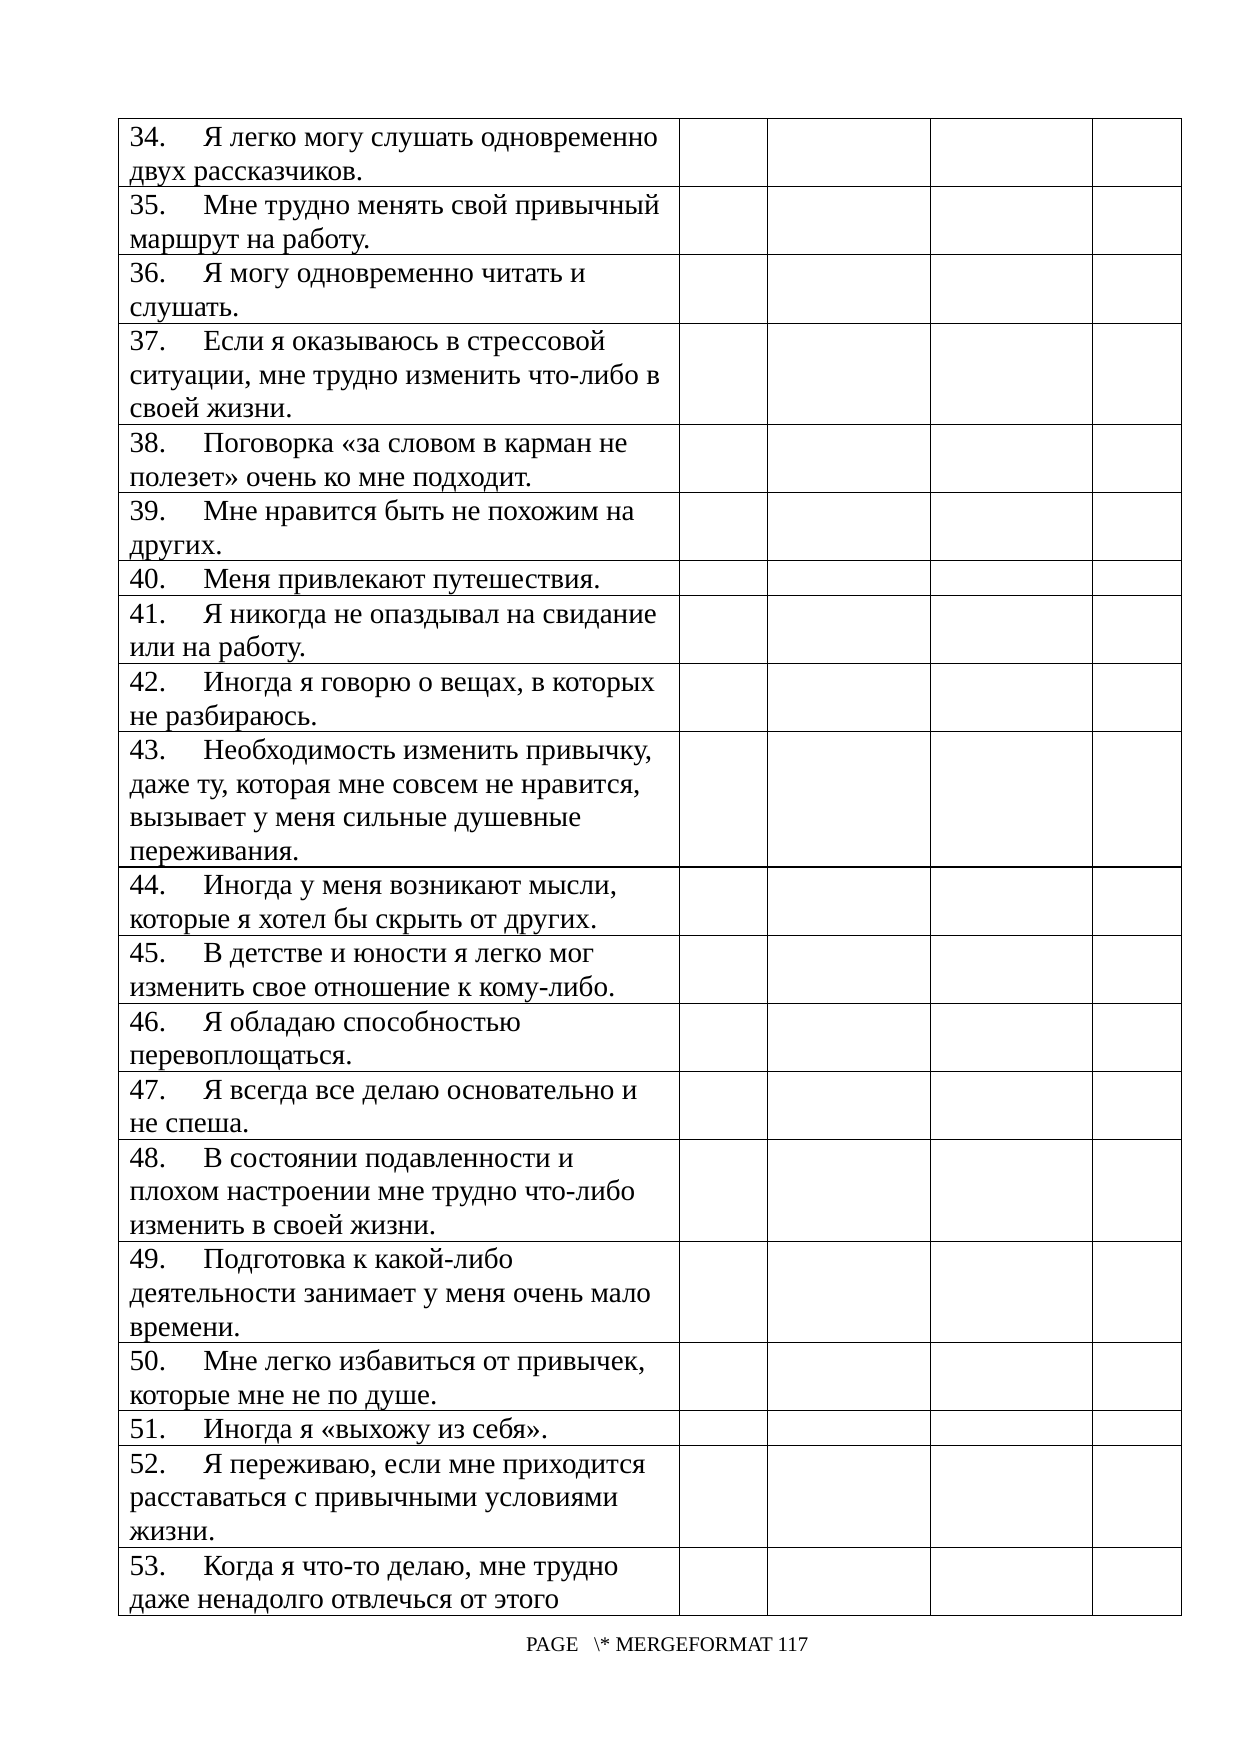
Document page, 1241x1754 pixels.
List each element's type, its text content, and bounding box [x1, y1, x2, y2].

table_cell [931, 1446, 1092, 1547]
table_cell [680, 1140, 767, 1241]
table_cell [931, 1140, 1092, 1241]
table_cell [931, 324, 1092, 424]
table_cell [1093, 187, 1181, 254]
table_cell [931, 425, 1092, 492]
table_cell [1093, 425, 1181, 492]
table_cell [931, 561, 1092, 595]
table_cell [931, 1004, 1092, 1071]
table_cell [680, 425, 767, 492]
table_cell [931, 868, 1092, 934]
table_cell [931, 493, 1092, 560]
table_cell [931, 1343, 1092, 1410]
table_cell [768, 664, 930, 731]
table_cell 47. Я всегда все делаю основательно и не спеша. [119, 1072, 679, 1139]
table_cell [680, 324, 767, 424]
table_cell [768, 1004, 930, 1071]
table_cell 36. Я могу одновременно читать и слушать. [119, 255, 679, 322]
table_cell [680, 1343, 767, 1410]
table_cell [680, 1072, 767, 1139]
table_cell [1093, 732, 1181, 866]
table_cell [1093, 324, 1181, 424]
table_cell [1093, 1548, 1181, 1615]
table_cell [768, 561, 930, 595]
table_cell [931, 1548, 1092, 1615]
table_cell 38. Поговорка «за словом в карман не полезет» очень ко мне подходит. [119, 425, 679, 492]
table_cell [680, 561, 767, 595]
table_cell [931, 1072, 1092, 1139]
table_cell [768, 493, 930, 560]
table_cell [1093, 1004, 1181, 1071]
table_cell 37. Если я оказываюсь в стрессовой ситуации, мне трудно изменить что-либо в своей жизни. [119, 324, 679, 424]
table_cell [1093, 119, 1181, 186]
table_cell [931, 255, 1092, 322]
table_cell 51. Иногда я «выхожу из себя». [119, 1411, 679, 1445]
table_cell [1093, 1072, 1181, 1139]
table_cell [1093, 664, 1181, 731]
table_cell 48. В состоянии подавленности и плохом настроении мне трудно что-либо изменить в своей жизни. [119, 1140, 679, 1241]
table_cell 50. Мне легко избавиться от привычек, которые мне не по душе. [119, 1343, 679, 1410]
table_cell [680, 1548, 767, 1615]
table_cell [680, 664, 767, 731]
table_cell 39. Мне нравится быть не похожим на других. [119, 493, 679, 560]
table_cell [931, 187, 1092, 254]
table_cell [1093, 936, 1181, 1003]
table_cell [680, 493, 767, 560]
table_cell [1093, 1446, 1181, 1547]
table_cell 45. В детстве и юности я легко мог изменить свое отношение к кому-либо. [119, 936, 679, 1003]
table_cell [768, 1072, 930, 1139]
table_cell [680, 936, 767, 1003]
table_cell [931, 1411, 1092, 1445]
table_cell 43. Необходимость изменить привычку, даже ту, которая мне совсем не нравится, вызывает у меня сильные душевные переживания. [119, 732, 679, 866]
table_cell 34. Я легко могу слушать одновременно двух рассказчиков. [119, 119, 679, 186]
table_cell [768, 255, 930, 322]
table_cell [768, 1446, 930, 1547]
table_cell [1093, 1411, 1181, 1445]
table_cell [680, 868, 767, 934]
table_cell [768, 1343, 930, 1410]
table_cell [931, 664, 1092, 731]
table_cell 42. Иногда я говорю о вещах, в которых не разбираюсь. [119, 664, 679, 731]
table_cell [680, 1446, 767, 1547]
table_cell [768, 596, 930, 663]
table_cell [680, 732, 767, 866]
table_cell [768, 936, 930, 1003]
table_cell [768, 1140, 930, 1241]
table_cell [768, 1242, 930, 1342]
table_cell [680, 255, 767, 322]
table_cell [931, 936, 1092, 1003]
table_cell 49. Подготовка к какой-либо деятельности занимает у меня очень мало времени. [119, 1242, 679, 1342]
table_cell 35. Мне трудно менять свой привычный маршрут на работу. [119, 187, 679, 254]
table_cell [931, 732, 1092, 866]
table_cell [1093, 1242, 1181, 1342]
table_cell [1093, 255, 1181, 322]
table_cell [768, 1548, 930, 1615]
table_cell [931, 1242, 1092, 1342]
table_cell 52. Я переживаю, если мне приходится расставаться с привычными условиями жизни. [119, 1446, 679, 1547]
table_cell 40. Меня привлекают путешествия. [119, 561, 679, 595]
table_cell [768, 119, 930, 186]
table_cell [680, 1004, 767, 1071]
table_cell [768, 732, 930, 866]
table_cell [1093, 561, 1181, 595]
table_cell [1093, 493, 1181, 560]
table_cell [680, 119, 767, 186]
table_cell [680, 1411, 767, 1445]
table_cell [1093, 1140, 1181, 1241]
table_cell [1093, 1343, 1181, 1410]
table_cell [931, 596, 1092, 663]
table_cell [680, 1242, 767, 1342]
table_cell [768, 187, 930, 254]
table_cell [768, 868, 930, 934]
table_cell 44. Иногда у меня возникают мысли, которые я хотел бы скрыть от других. [119, 868, 679, 934]
table_cell [680, 596, 767, 663]
table_cell [1093, 868, 1181, 934]
table_cell [680, 187, 767, 254]
table_cell [1093, 596, 1181, 663]
table_cell [768, 324, 930, 424]
table_cell [768, 425, 930, 492]
table_cell [768, 1411, 930, 1445]
table_cell 46. Я обладаю способностью перевоплощаться. [119, 1004, 679, 1071]
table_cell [119, 1548, 679, 1615]
table_cell 41. Я никогда не опаздывал на свидание или на работу. [119, 596, 679, 663]
table_cell [931, 119, 1092, 186]
